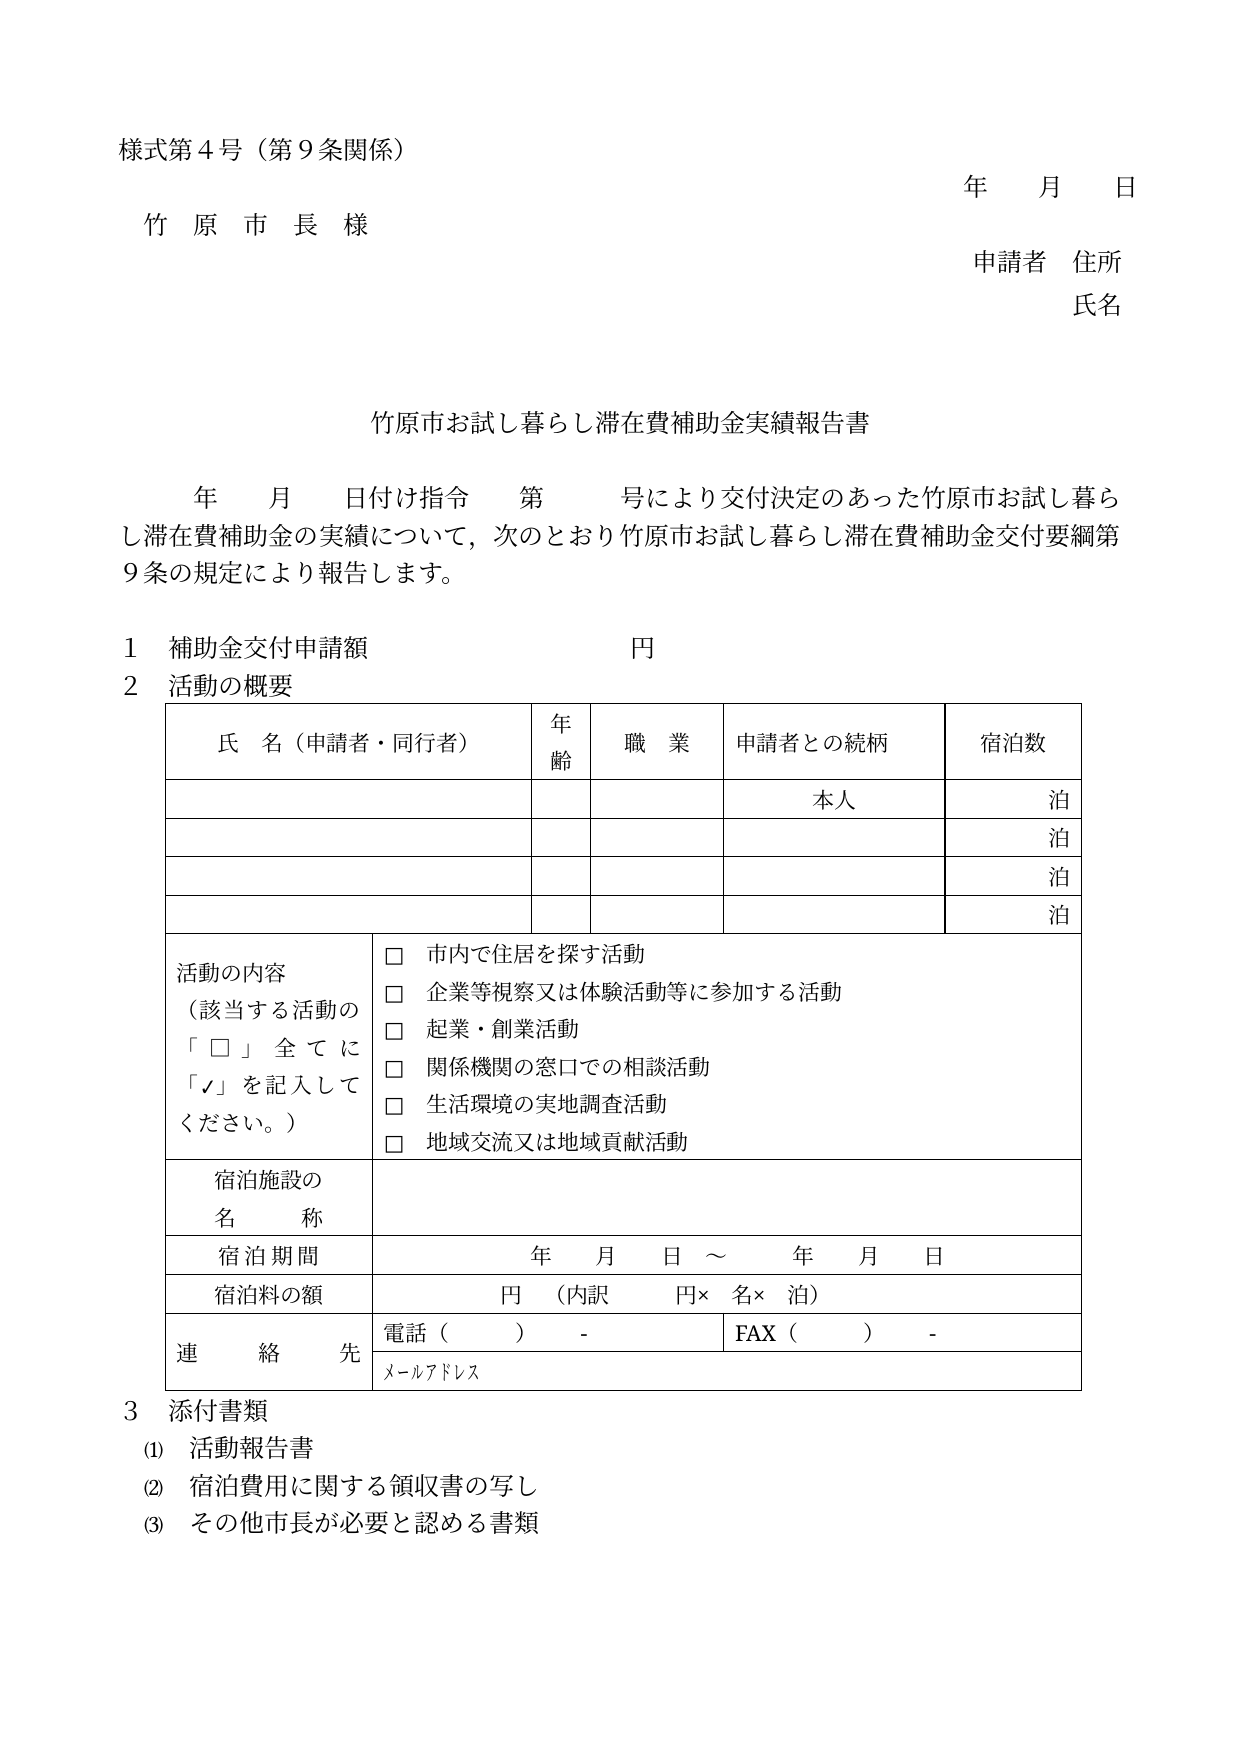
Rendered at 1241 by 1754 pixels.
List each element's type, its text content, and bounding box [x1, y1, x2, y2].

table_cell メールアドレス [373, 1352, 1081, 1389]
text ⑶ その他市長が必要と認める書類 [118, 1503, 1122, 1541]
table_header 年齢 [532, 704, 590, 779]
table_cell 年 月 日 ～ 年 月 日 [373, 1236, 1081, 1274]
table_cell [591, 780, 723, 818]
subtitle 竹原市お試し暮らし滞在費補助金実績報告書 [118, 403, 1122, 441]
table_cell □ 市内で住居を探す活動 □ 企業等視察又は体験活動等に参加する活動 □ 起業・創業活動 □ 関係機関の窓口での相談活動 □ 生活環境の実地調査活動 □ 地域交流又は地域貢献活動 [373, 934, 1081, 1159]
table_cell [373, 1160, 1081, 1235]
table_cell [591, 857, 723, 895]
text 氏名 [118, 285, 1122, 323]
text 様式第４号（第９条関係） [118, 130, 1122, 167]
table_cell 活動の内容 （該当する活動の「□」全てに「✔」を記入してください。） [166, 934, 372, 1159]
table_cell [724, 857, 944, 895]
table_cell [532, 857, 590, 895]
table_cell [591, 819, 723, 856]
table_cell [166, 780, 531, 818]
table_cell [724, 896, 944, 933]
table_cell 泊 [946, 819, 1081, 856]
table_cell 泊 [946, 780, 1081, 818]
table_cell 本人 [724, 780, 944, 818]
table_cell 泊 [946, 896, 1081, 933]
text 申請者 住所 [118, 242, 1122, 280]
text ⑴ 活動報告書 [118, 1428, 1122, 1466]
table_cell 宿泊料の額 [166, 1275, 372, 1312]
table_header 職 業 [591, 704, 723, 779]
table_cell [532, 780, 590, 818]
text ⑵ 宿泊費用に関する領収書の写し [118, 1466, 1122, 1503]
table_cell 宿泊期間 [166, 1236, 372, 1274]
text ２ 活動の概要 [118, 666, 1122, 703]
text 年 月 日付け指令 第 号により交付決定のあった竹原市お試し暮らし滞在費補助金の実績について，次のとおり竹原市お試し暮らし滞在費補助金交付要綱第９条の規定により報告します。 [118, 478, 1122, 591]
table_cell 宿泊施設の 名 称 [166, 1160, 372, 1235]
text 竹 原 市 長 様 [118, 205, 1122, 242]
table_cell 泊 [946, 857, 1081, 895]
table_header 申請者との続柄 [724, 704, 944, 779]
text ３ 添付書類 [118, 1391, 1122, 1428]
table_cell [532, 819, 590, 856]
table_cell FAX（ ） - [724, 1314, 1081, 1351]
table_cell 連絡先 [166, 1314, 372, 1389]
table_cell [724, 819, 944, 856]
text １ 補助金交付申請額 円 [118, 628, 1122, 666]
table_cell [166, 857, 531, 895]
text 年 月 日 [118, 167, 1138, 205]
table_cell [166, 819, 531, 856]
table_cell [166, 896, 531, 933]
table_header 宿泊数 [946, 704, 1081, 779]
table_cell 電話（ ） - [373, 1314, 723, 1351]
table_cell [532, 896, 590, 933]
table_cell 円 （内訳 円× 名× 泊） [373, 1275, 1081, 1312]
table_header 氏 名（申請者・同行者） [166, 704, 531, 779]
table_cell [591, 896, 723, 933]
